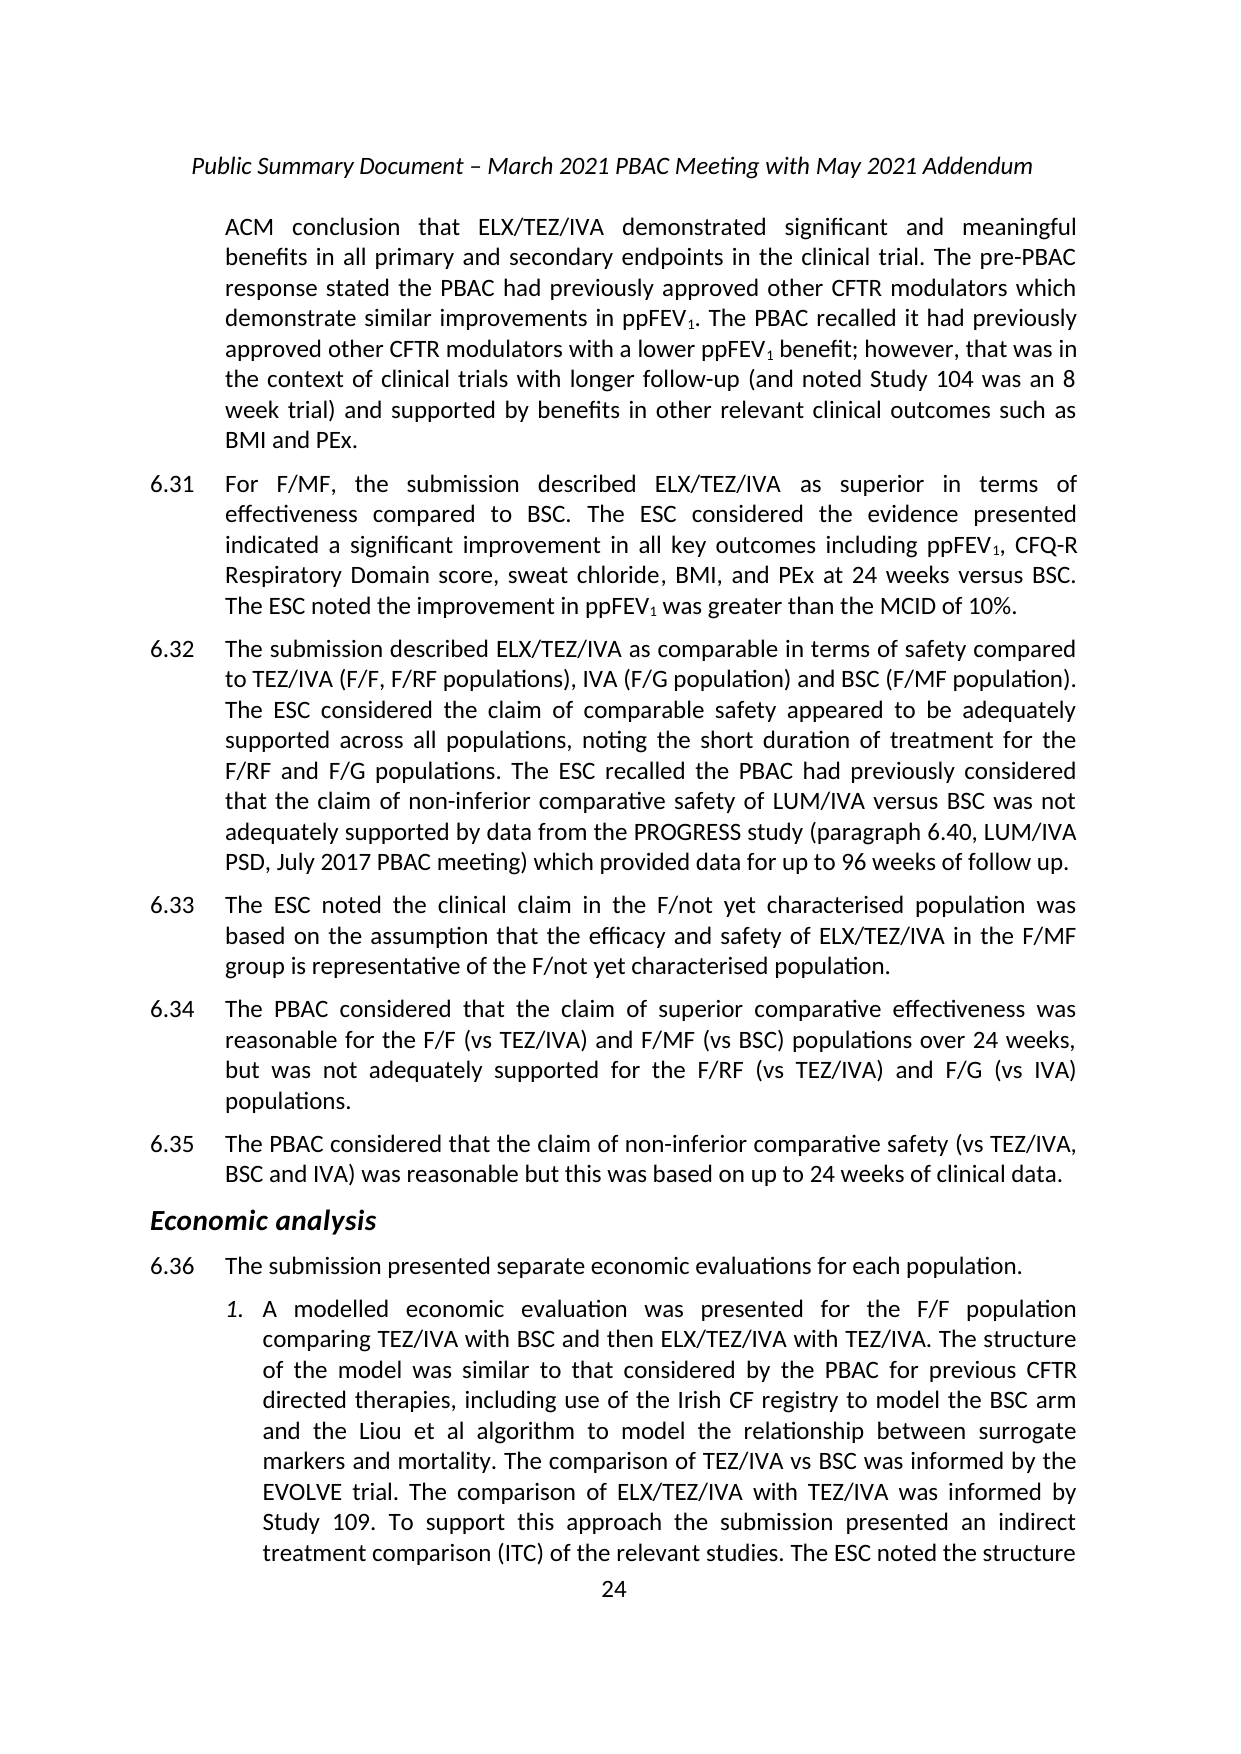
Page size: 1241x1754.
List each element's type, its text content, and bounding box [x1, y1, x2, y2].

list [225, 1293, 1078, 1567]
text The submission presented separate economic evaluations for each population. [150, 1250, 1078, 1280]
text The ESC noted the clinical claim in the F/not yet characterised population was based on the assumption that the efficacy and safety of ELX/TEZ/IVA in the F/MF group is representative of the F/not yet characterised population. [150, 889, 1078, 981]
subtitle Economic analysis [150, 1202, 1078, 1237]
text For F/MF, the submission described ELX/TEZ/IVA as superior in terms of effectiveness compared to BSC. The ESC considered the evidence presented indicated a significant improvement in all key outcomes including ppFEV1, CFQ-R Respiratory Domain score, sweat chloride, BMI, and PEx at 24 weeks versus BSC. The ESC noted the improvement in ppFEV1 was greater than the MCID of 10%. [150, 468, 1078, 620]
text The PBAC considered that the claim of superior comparative effectiveness was reasonable for the F/F (vs TEZ/IVA) and F/MF (vs BSC) populations over 24 weeks, but was not adequately supported for the F/RF (vs TEZ/IVA) and F/G (vs IVA) populations. [150, 993, 1078, 1116]
text The submission described ELX/TEZ/IVA as comparable in terms of safety compared to TEZ/IVA (F/F, F/RF populations), IVA (F/G population) and BSC (F/MF population). The ESC considered the claim of comparable safety appeared to be adequately supported across all populations, noting the short duration of treatment for the F/RF and F/G populations. The ESC recalled the PBAC had previously considered that the claim of non-inferior comparative safety of LUM/IVA versus BSC was not adequately supported by data from the PROGRESS study (paragraph 6.40, LUM/IVA PSD, July 2017 PBAC meeting) which provided data for up to 96 weeks of follow up. [150, 633, 1078, 877]
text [150, 211, 1078, 455]
text The PBAC considered that the claim of non-inferior comparative safety (vs TEZ/IVA, BSC and IVA) was reasonable but this was based on up to 24 weeks of clinical data. [150, 1128, 1078, 1189]
